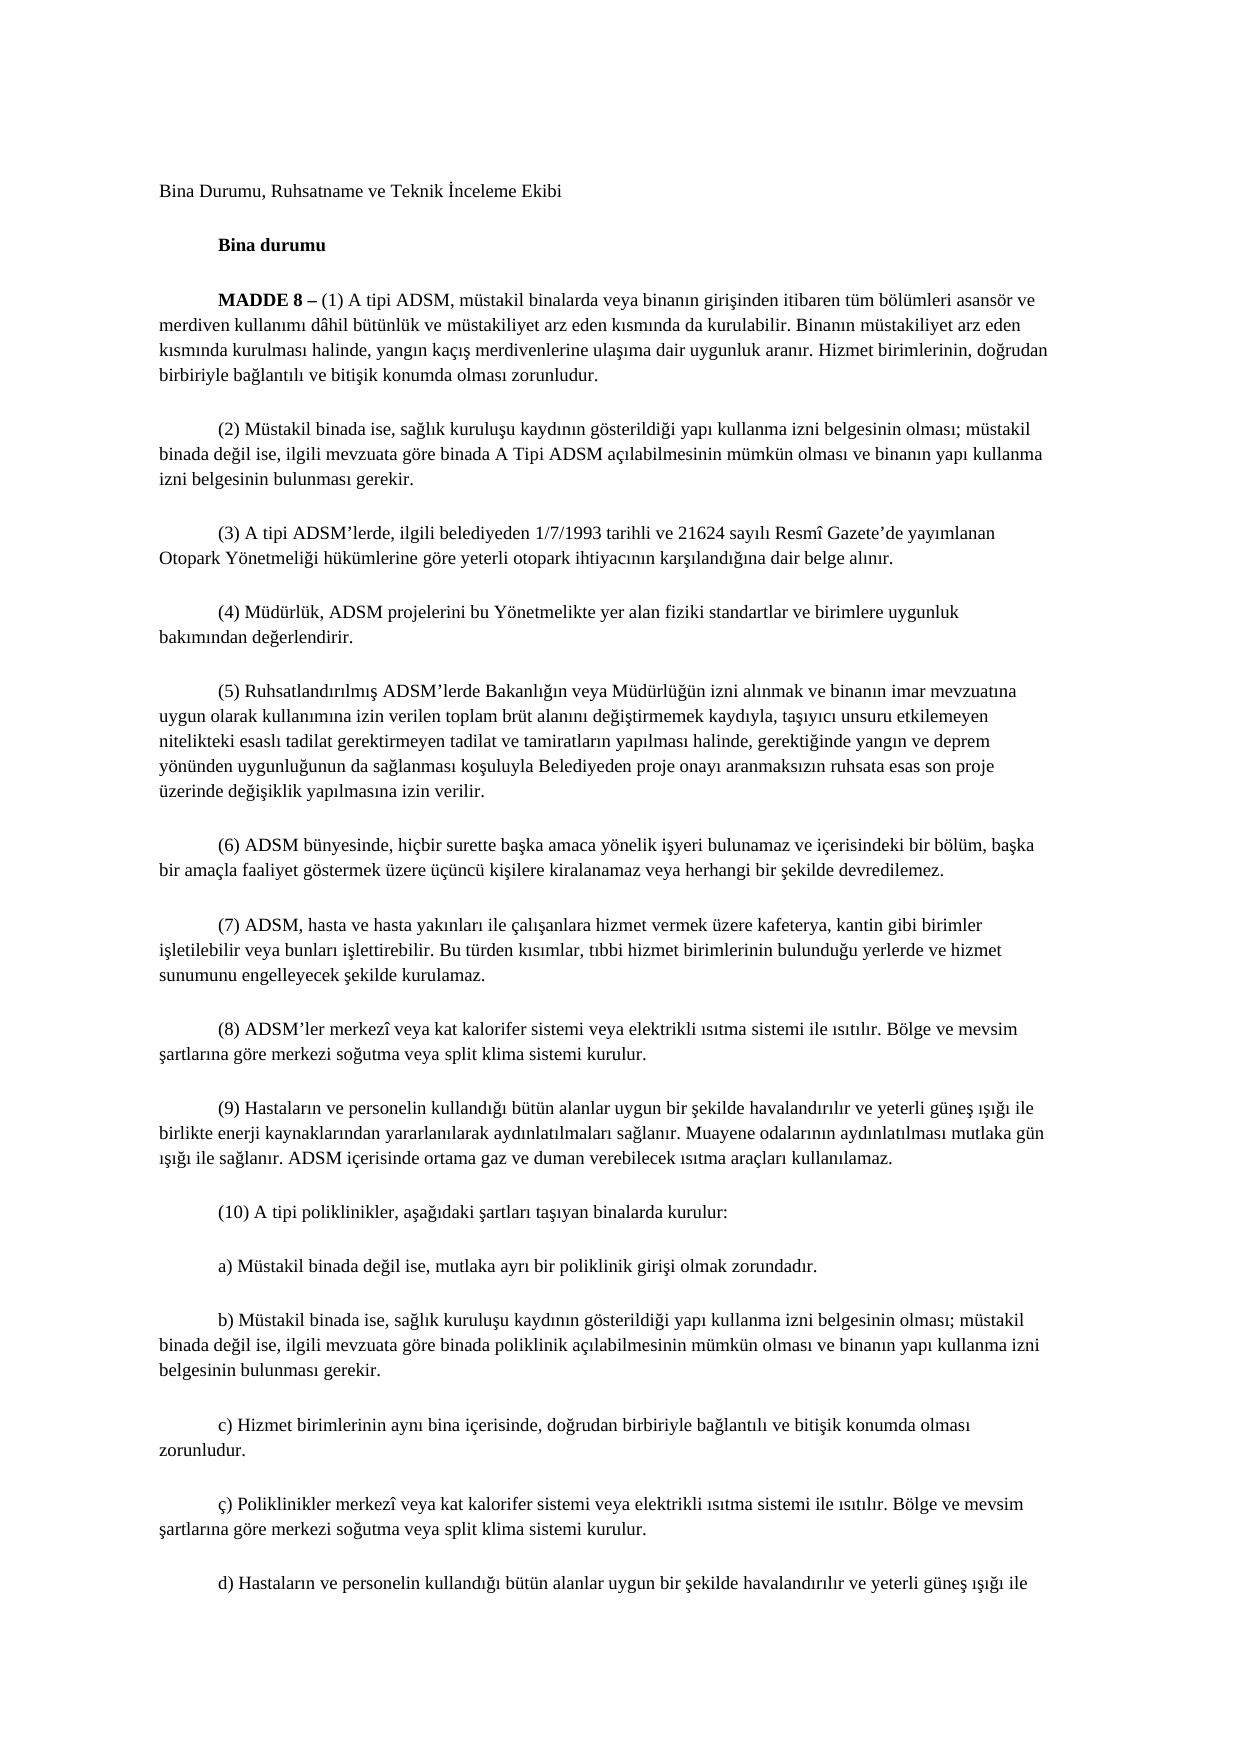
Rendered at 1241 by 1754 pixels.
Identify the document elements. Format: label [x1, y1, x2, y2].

table_cell [148, 148, 1063, 1593]
